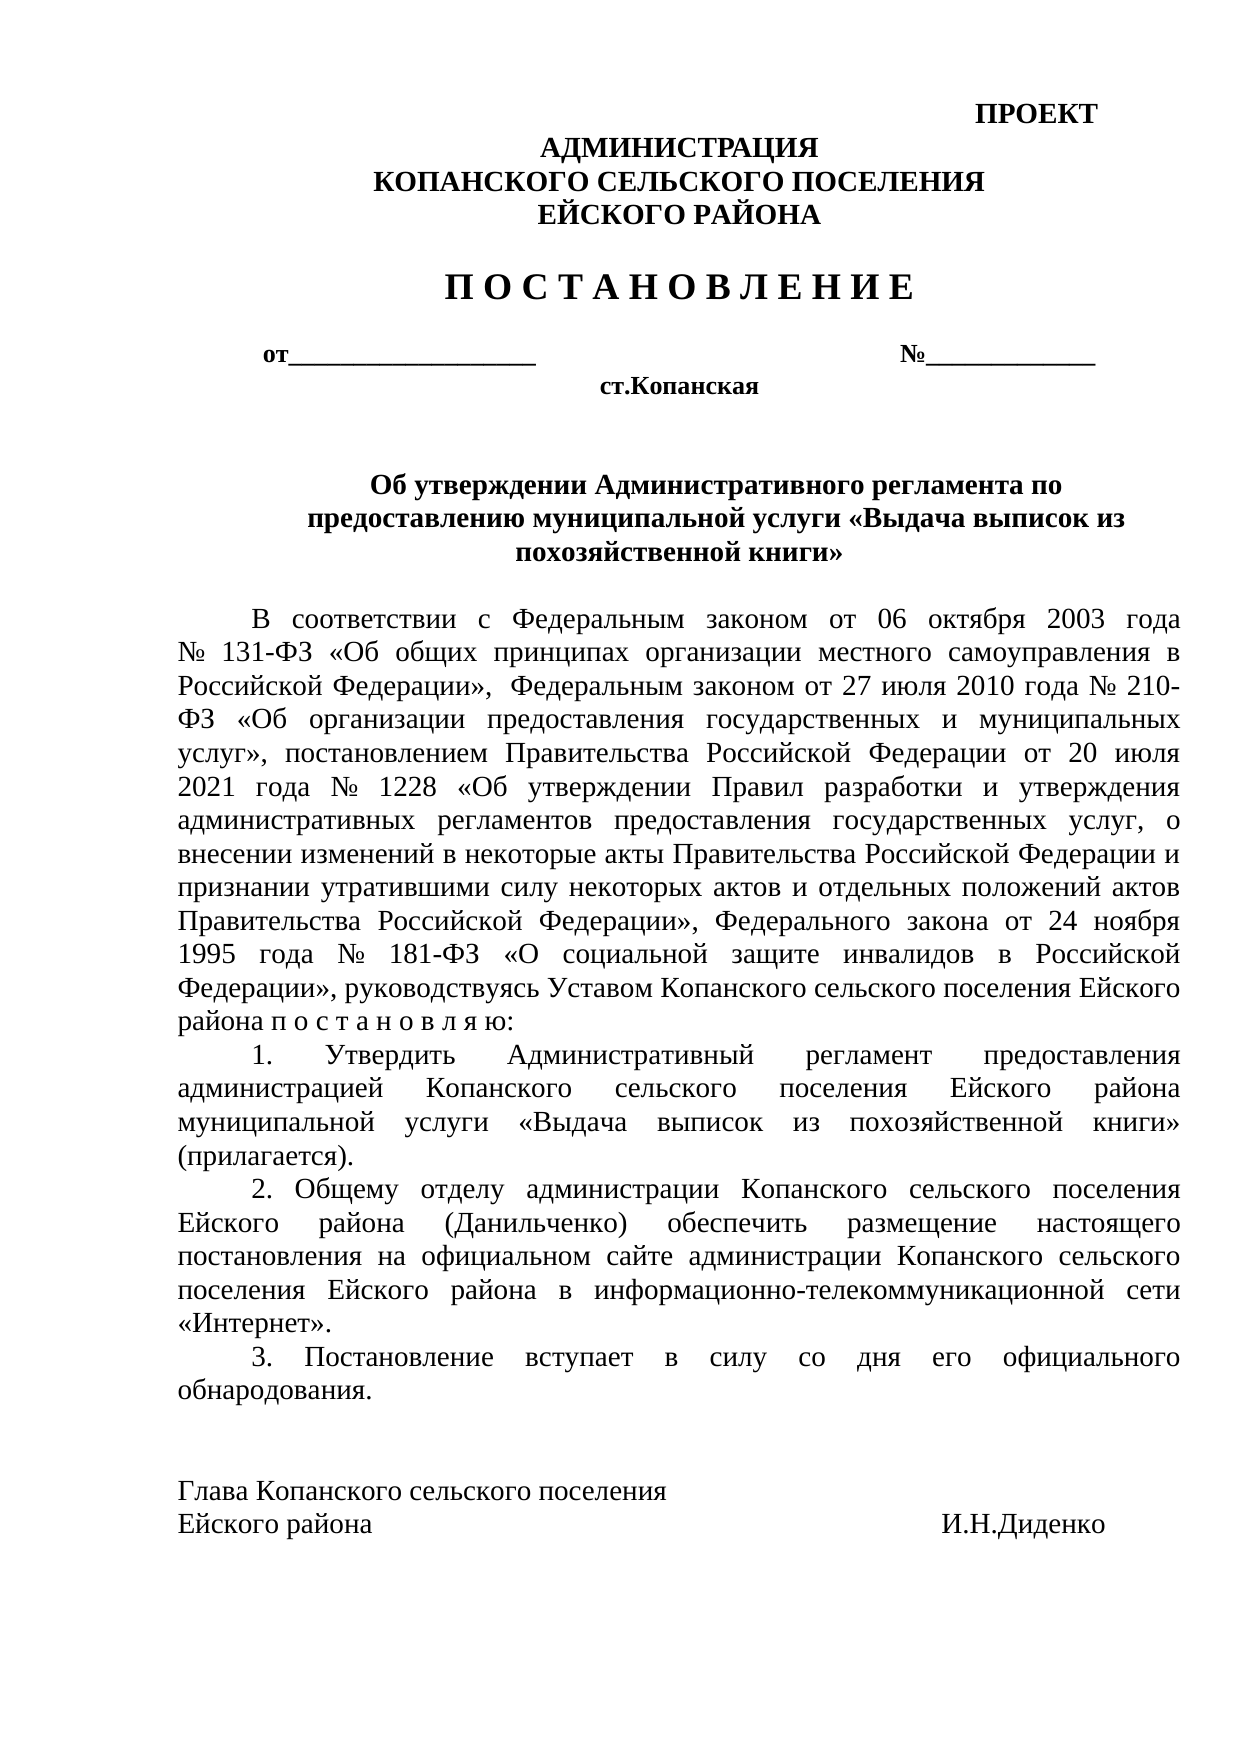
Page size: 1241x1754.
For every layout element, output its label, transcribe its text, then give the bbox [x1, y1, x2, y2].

text 2. Общему отделу администрации Копанского сельского поселения Ейского района (Данильченко) обеспечить размещение настоящего постановления на официальном сайте администрации Копанского сельского поселения Ейского района в информационно-телекоммуникационной сети «Интернет». [177, 1171, 1181, 1339]
text В соответствии с Федеральным законом от 06 октября 2003 года № 131-ФЗ «Об общих принципах организации местного самоуправления в Российской Федерации», Федеральным законом от 27 июля 2010 года № 210-ФЗ «Об организации предоставления государственных и муниципальных услуг», постановлением Правительства Российской Федерации от 20 июля 2021 года № 1228 «Об утверждении Правил разработки и утверждения административных регламентов предоставления государственных услуг, о внесении изменений в некоторые акты Правительства Российской Федерации и признании утратившими силу некоторых актов и отдельных положений актов Правительства Российской Федерации», Федерального закона от 24 ноября 1995 года № 181-ФЗ «О социальной защите инвалидов в Российской Федерации», руководствуясь Уставом Копанского сельского поселения Ейского района п о с т а н о в л я ю: [177, 601, 1181, 1037]
text Об утверждении Административного регламента по [177, 467, 1181, 500]
text ст.Копанская [177, 370, 1181, 400]
text АДМИНИСТРАЦИЯ [177, 130, 1181, 164]
text П О С Т А Н О В Л Е Н И Е [177, 264, 1181, 307]
text от___________________ №_____________ [177, 338, 1181, 368]
text предоставлению муниципальной услуги «Выдача выписок из похозяйственной книги» [177, 500, 1181, 567]
text Глава Копанского сельского поселения [177, 1473, 1181, 1507]
text Ейского района И.Н.Диденко [177, 1507, 1181, 1540]
text 1. Утвердить Административный регламент предоставления администрацией Копанского сельского поселения Ейского района муниципальной услуги «Выдача выписок из похозяйственной книги» (прилагается). [177, 1037, 1181, 1171]
text КОПАНСКОГО СЕЛЬСКОГО ПОСЕЛЕНИЯ ЕЙСКОГО РАЙОНА [177, 164, 1181, 231]
text 3. Постановление вступает в силу со дня его официального обнародования. [177, 1339, 1181, 1406]
text ПРОЕКТ [177, 97, 1181, 130]
